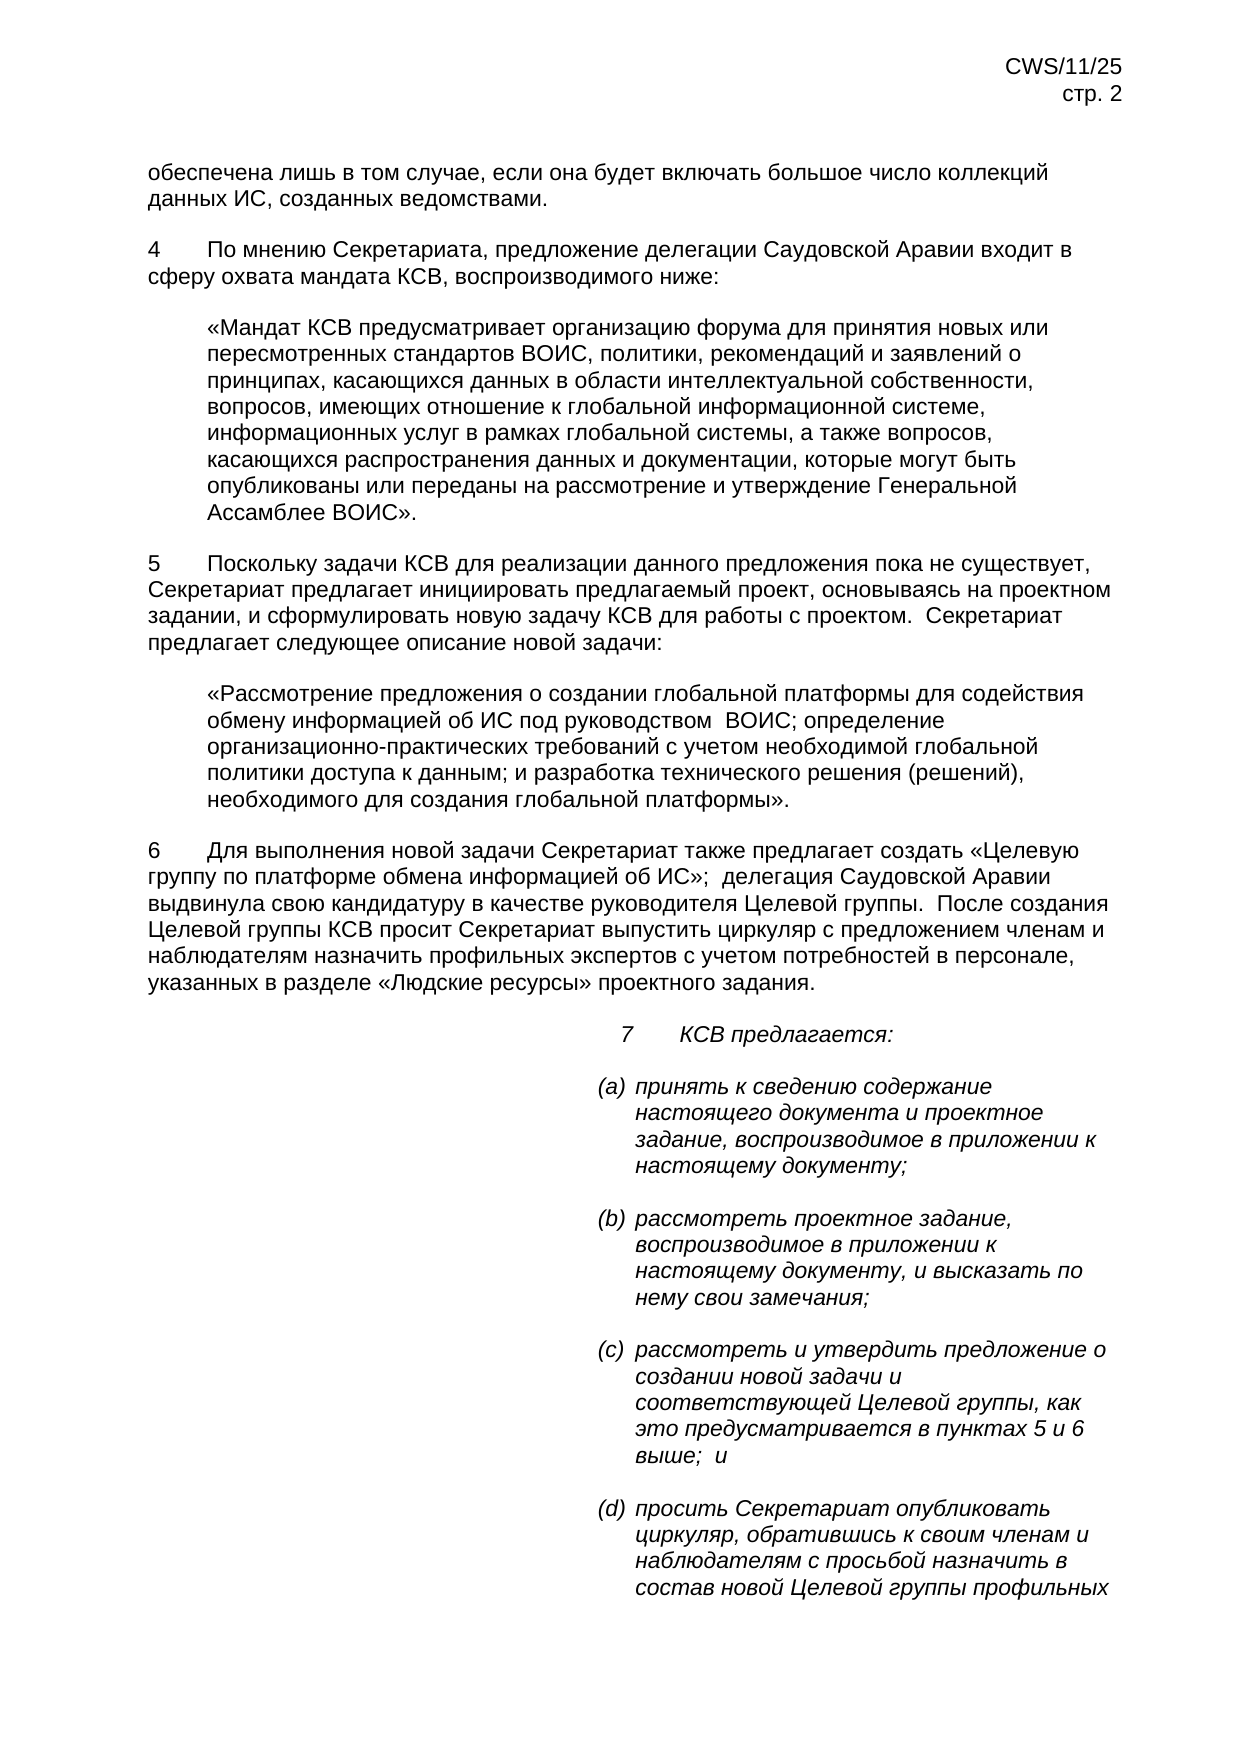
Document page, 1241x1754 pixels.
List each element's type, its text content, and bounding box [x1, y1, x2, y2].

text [148, 158, 1122, 211]
text Поскольку задачи КСВ для реализации данного предложения пока не существует, Секретариат предлагает инициировать предлагаемый проект, основываясь на проектном задании, и сформулировать новую задачу КСВ для работы с проектом. Секретариат предлагает следующее описание новой задачи: [148, 550, 1122, 655]
text По мнению Секретариата, предложение делегации Саудовской Аравии входит в сферу охвата мандата КСВ, воспроизводимого ниже: [148, 236, 1122, 289]
text «Рассмотрение предложения о создании глобальной платформы для содействия обмену информацией об ИС под руководством ВОИС; определение организационно-практических требований с учетом необходимой глобальной политики доступа к данным; и разработка технического решения (решений), необходимого для создания глобальной платформы». [207, 680, 1122, 812]
text Для выполнения новой задачи Секретариат также предлагает создать «Целевую группу по платформе обмена информацией об ИС»; делегация Саудовской Аравии выдвинула свою кандидатуру в качестве руководителя Целевой группы. После создания Целевой группы КСВ просит Секретариат выпустить циркуляр с предложением членам и наблюдателям назначить профильных экспертов с учетом потребностей в персонале, указанных в разделе «Людские ресурсы» проектного задания. [148, 837, 1122, 995]
text «Мандат КСВ предусматривает организацию форума для принятия новых или пересмотренных стандартов ВОИС, политики, рекомендаций и заявлений о принципах, касающихся данных в области интеллектуальной собственности, вопросов, имеющих отношение к глобальной информационной системе, информационных услуг в рамках глобальной системы, а также вопросов, касающихся распространения данных и документации, которые могут быть опубликованы или переданы на рассмотрение и утверждение Генеральной Ассамблее ВОИС». [207, 314, 1122, 525]
text КСВ предлагается: [561, 1021, 1122, 1048]
list рассмотреть проектное задание, воспроизводимое в приложении к настоящему документу, и высказать по нему свои замечания; [598, 1204, 1122, 1310]
list принять к сведению содержание настоящего документа и проектное задание, воспроизводимое в приложении к настоящему документу; [598, 1073, 1122, 1178]
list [598, 1494, 1122, 1600]
list рассмотреть и утвердить предложение о создании новой задачи и соответствующей Целевой группы, как это предусматривается в пунктах 5 и 6 выше; и [598, 1336, 1122, 1468]
